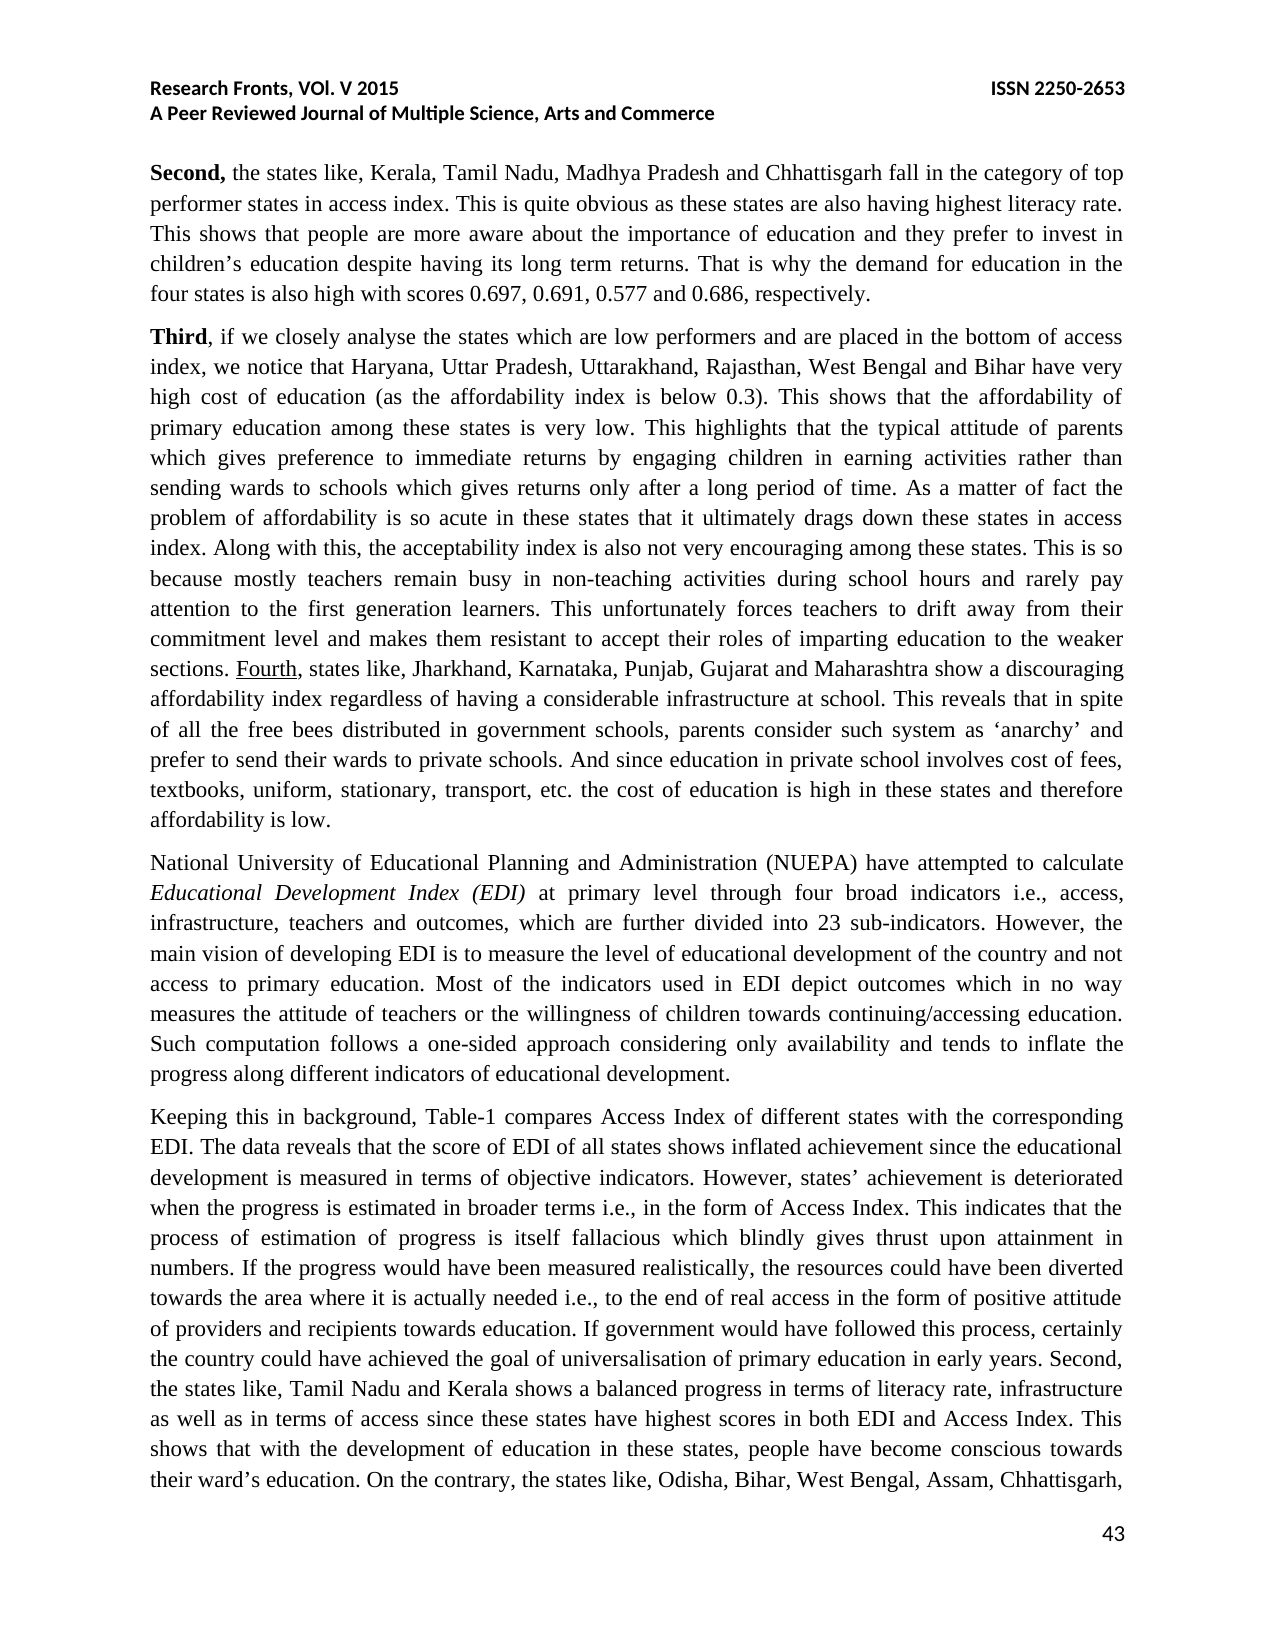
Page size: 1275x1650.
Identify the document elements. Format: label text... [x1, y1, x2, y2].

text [150, 1103, 1125, 1492]
text Second, the states like, Kerala, Tamil Nadu, Madhya Pradesh and Chhattisgarh fall in the category of top performer states in access index. This is quite obvious as these states are also having highest literacy rate. This shows that people are more aware about the importance of education and they prefer to invest in children’s education despite having its long term returns. That is why the demand for education in the four states is also high with scores 0.697, 0.691, 0.577 and 0.686, respectively. [150, 159, 1125, 307]
text National University of Educational Planning and Administration (NUEPA) have attempted to calculate Educational Development Index (EDI) at primary level through four broad indicators i.e., access, infrastructure, teachers and outcomes, which are further divided into 23 sub-indicators. However, the main vision of developing EDI is to measure the level of educational development of the country and not access to primary education. Most of the indicators used in EDI depict outcomes which in no way measures the attitude of teachers or the willingness of children towards continuing/accessing education. Such computation follows a one-sided approach considering only availability and tends to inflate the progress along different indicators of educational development. [150, 849, 1125, 1087]
text Third, if we closely analyse the states which are low performers and are placed in the bottom of access index, we notice that Haryana, Uttar Pradesh, Uttarakhand, Rajasthan, West Bengal and Bihar have very high cost of education (as the affordability index is below 0.3). This shows that the affordability of primary education among these states is very low. This highlights that the typical attitude of parents which gives preference to immediate returns by engaging children in earning activities rather than sending wards to schools which gives returns only after a long period of time. As a matter of fact the problem of affordability is so acute in these states that it ultimately drags down these states in access index. Along with this, the acceptability index is also not very encouraging among these states. This is so because mostly teachers remain busy in non-teaching activities during school hours and rarely pay attention to the first generation learners. This unfortunately forces teachers to drift away from their commitment level and makes them resistant to accept their roles of imparting education to the weaker sections. Fourth, states like, Jharkhand, Karnataka, Punjab, Gujarat and Maharashtra show a discouraging affordability index regardless of having a considerable infrastructure at school. This reveals that in spite of all the free bees distributed in government schools, parents consider such system as ‘anarchy’ and prefer to send their wards to private schools. And since education in private school involves cost of fees, textbooks, uniform, stationary, transport, etc. the cost of education is high in these states and therefore affordability is low. [150, 323, 1125, 833]
